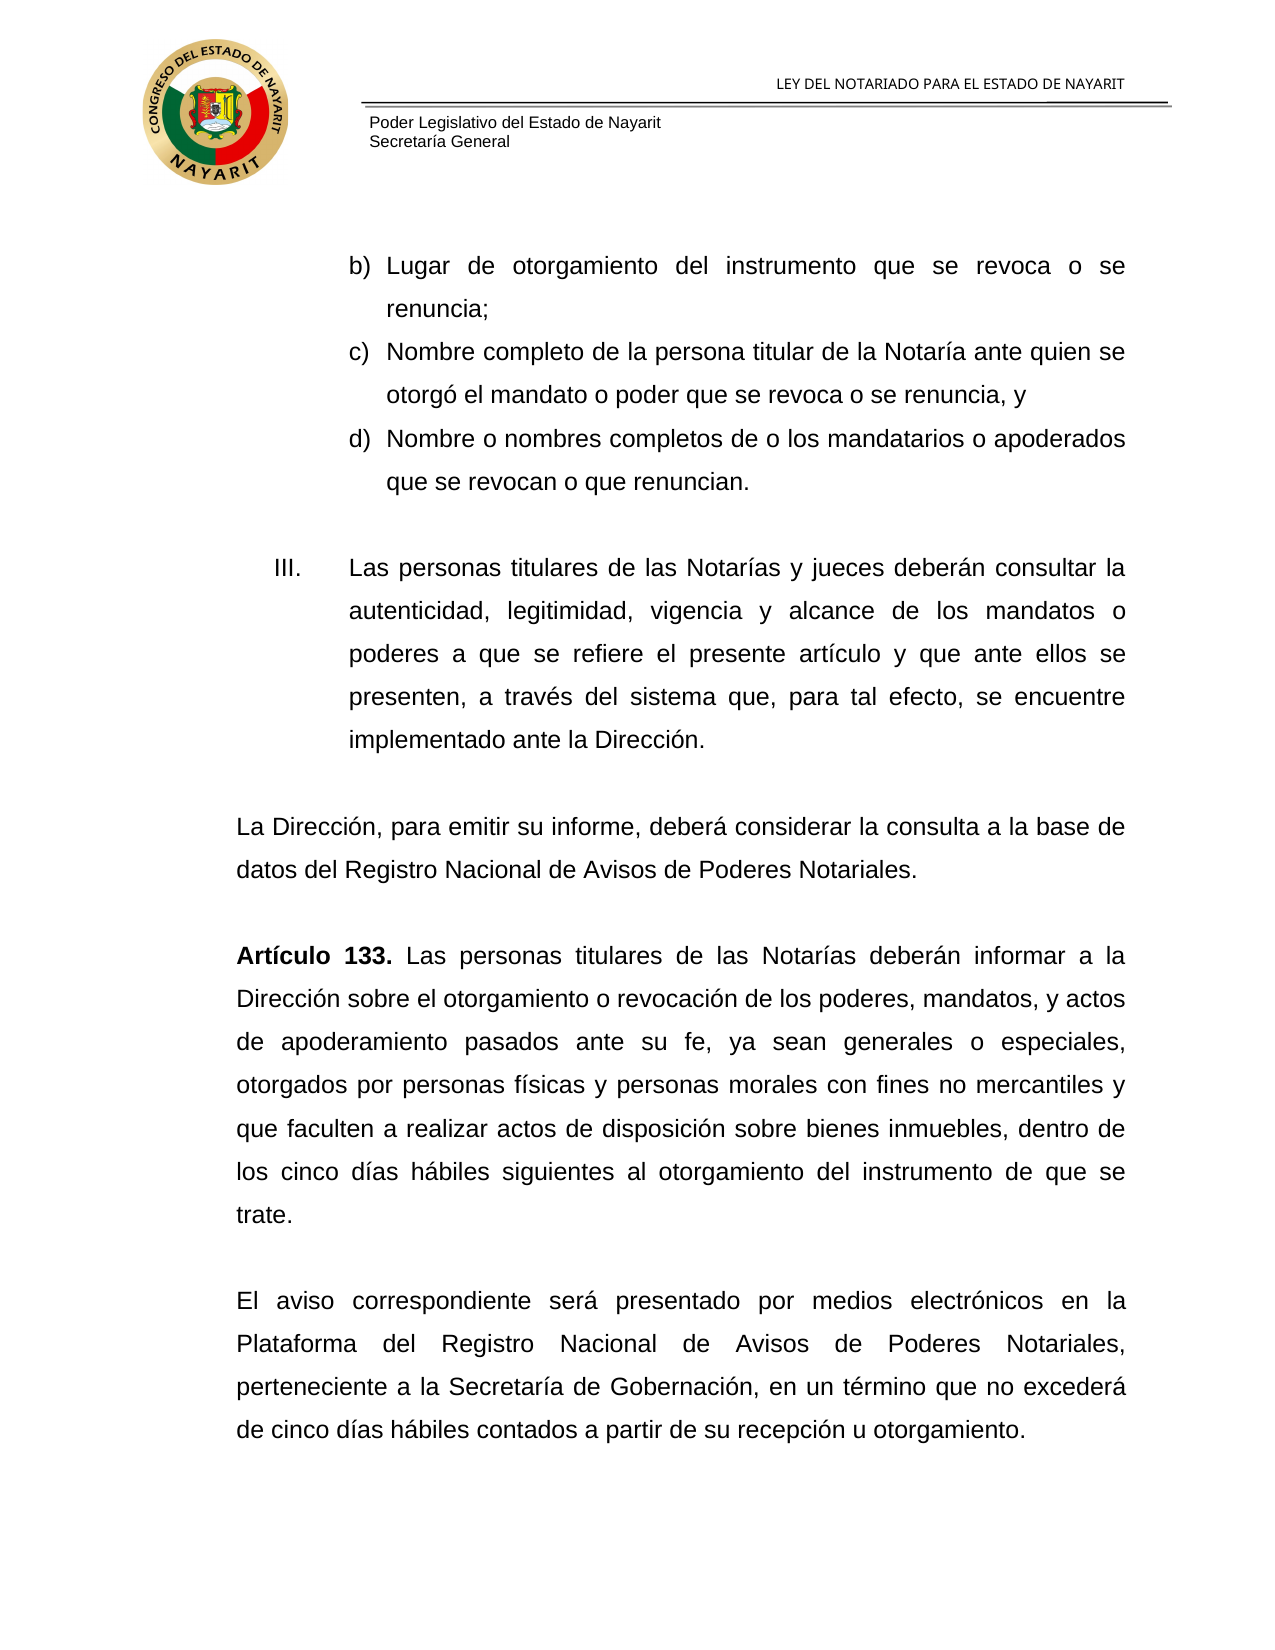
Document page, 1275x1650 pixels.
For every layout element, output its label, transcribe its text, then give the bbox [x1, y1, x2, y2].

list Nombre o nombres completos de o los mandatarios o apoderados que se revocan o que renuncian. [349, 423, 1127, 495]
text La Dirección, para emitir su informe, deberá considerar la consulta a la base de datos del Registro Nacional de Avisos de Poderes Notariales. [236, 812, 1127, 883]
list Las personas titulares de las Notarías y jueces deberán consultar la autenticidad, legitimidad, vigencia y alcance de los mandatos o poderes a que se refiere el presente artículo y que ante ellos se presenten, a través del sistema que, para tal efecto, se encuentre implementado ante la Dirección. [274, 553, 1127, 754]
list Nombre completo de la persona titular de la Notaría ante quien se otorgó el mandato o poder que se revoca o se renuncia, y [349, 337, 1127, 409]
picture [142, 39, 289, 185]
text Artículo 133. Las personas titulares de las Notarías deberán informar a la Dirección sobre el otorgamiento o revocación de los poderes, mandatos, y actos de apoderamiento pasados ante su fe, ya sean generales o especiales, otorgados por personas físicas y personas morales con fines no mercantiles y que faculten a realizar actos de disposición sobre bienes inmuebles, dentro de los cinco días hábiles siguientes al otorgamiento del instrumento de que se trate. [236, 941, 1127, 1228]
text El aviso correspondiente será presentado por medios electrónicos en la Plataforma del Registro Nacional de Avisos de Poderes Notariales, perteneciente a la Secretaría de Gobernación, en un término que no excederá de cinco días hábiles contados a partir de su recepción u otorgamiento. [236, 1286, 1127, 1444]
list Lugar de otorgamiento del instrumento que se revoca o se renuncia; [349, 251, 1127, 323]
